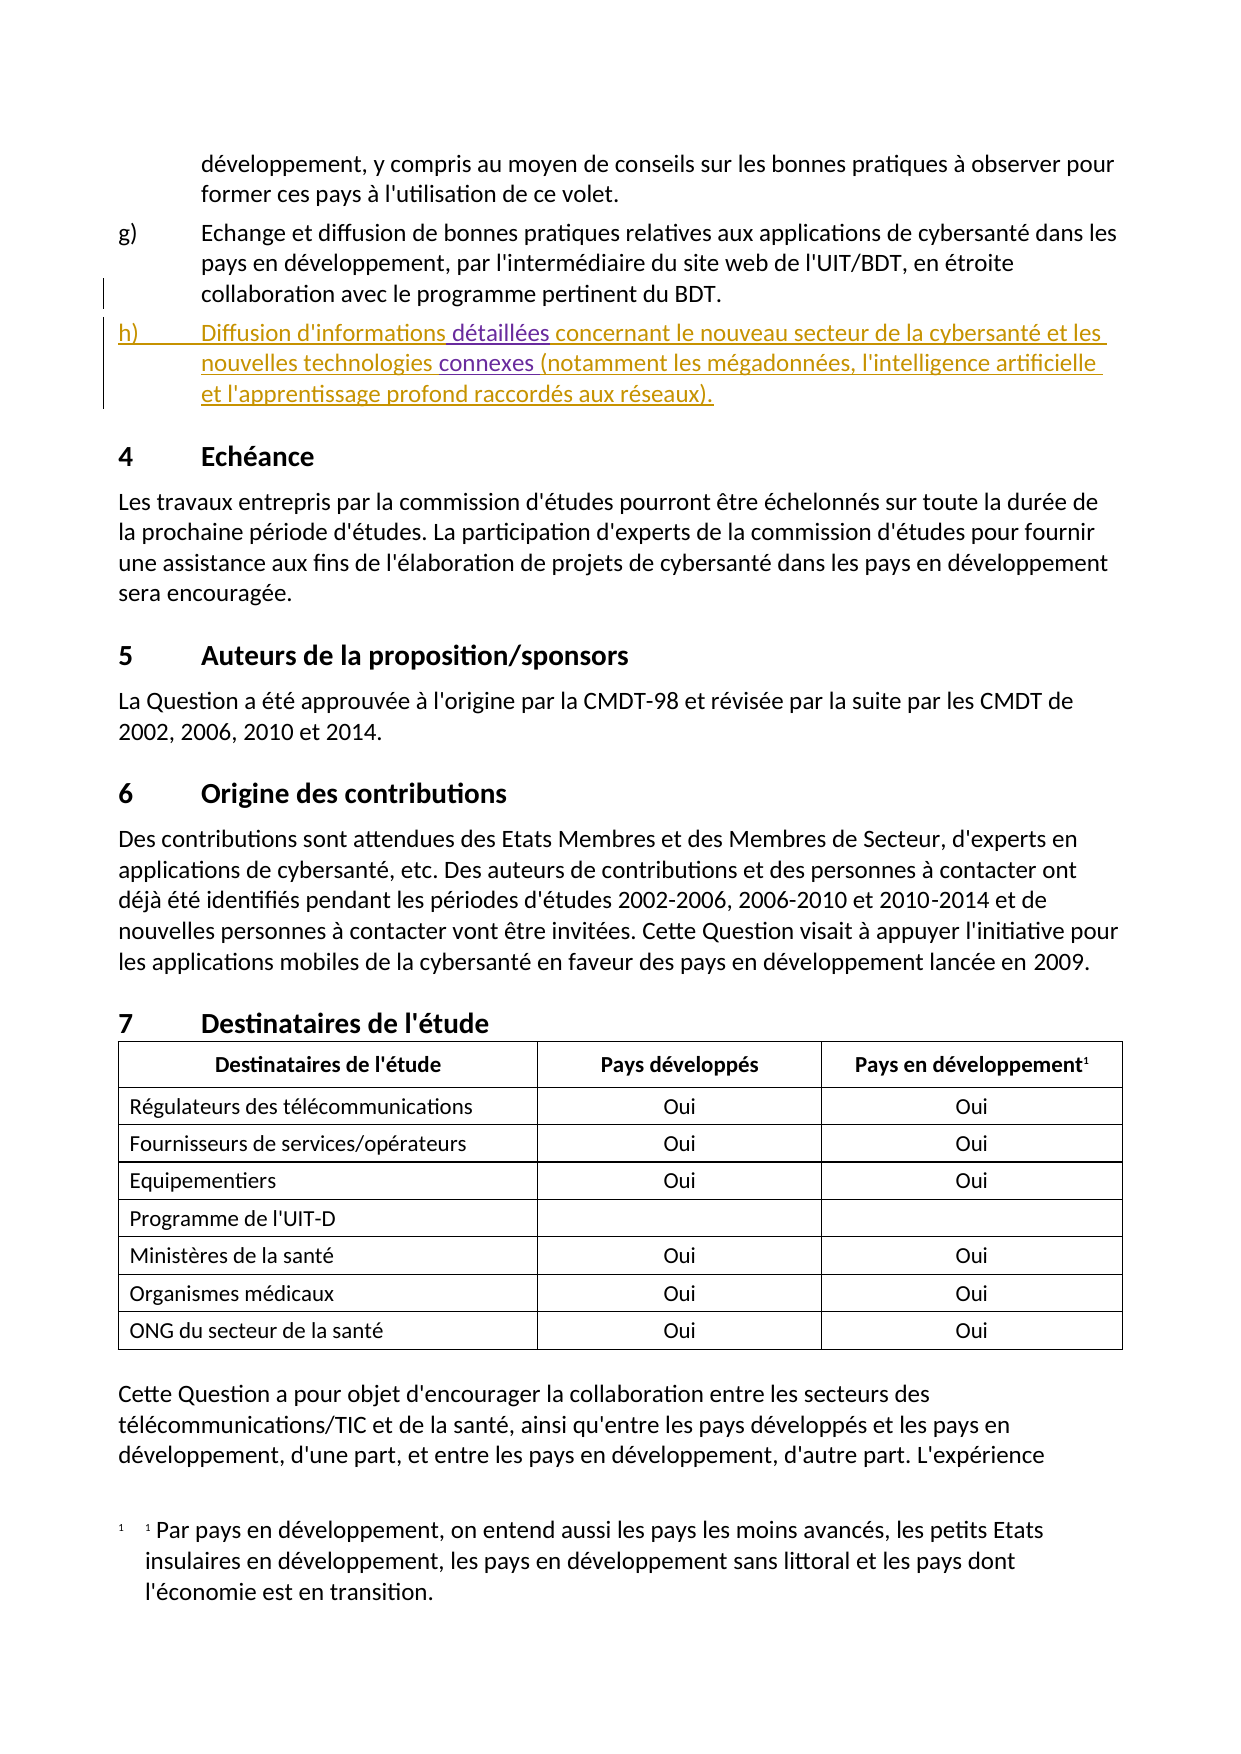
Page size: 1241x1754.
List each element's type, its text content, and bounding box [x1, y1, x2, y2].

table_cell Oui [538, 1237, 821, 1274]
table_cell Oui [822, 1125, 1122, 1161]
table_cell ONG du secteur de la santé [119, 1312, 537, 1348]
table_cell [538, 1200, 821, 1236]
table_header Pays en développement1 [822, 1042, 1122, 1087]
subtitle 7 Destinataires de l'étude [118, 1005, 1122, 1041]
table_cell Oui [822, 1275, 1122, 1311]
table_cell Oui [822, 1163, 1122, 1199]
table_cell Equipementiers [119, 1163, 537, 1199]
subtitle 6 Origine des contributions [118, 775, 1122, 811]
subtitle 5 Auteurs de la proposition/sponsors [118, 637, 1122, 673]
table_cell Oui [822, 1312, 1122, 1348]
table_cell Programme de l'UIT-D [119, 1200, 537, 1236]
table_header Pays développés [538, 1042, 821, 1087]
text La Question a été approuvée à l'origine par la CMDT-98 et révisée par la suite par les CMDT de 2002, 2006, 2010 et 2014. [118, 685, 1122, 746]
table_cell Oui [822, 1237, 1122, 1274]
table_cell Oui [538, 1125, 821, 1161]
table_cell Oui [822, 1088, 1122, 1124]
table_header Destinataires de l'étude [119, 1042, 537, 1087]
table_cell Oui [538, 1275, 821, 1311]
table_cell Régulateurs des télécommunications [119, 1088, 537, 1124]
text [118, 148, 1122, 209]
text Des contributions sont attendues des Etats Membres et des Membres de Secteur, d'experts en applications de cybersanté, etc. Des auteurs de contributions et des personnes à contacter ont déjà été identifiés pendant les périodes d'études 2002-2006, 2006-2010 et 2010-2014 et de nouvelles personnes à contacter vont être invitées. Cette Question visait à appuyer l'initiative pour les applications mobiles de la cybersanté en faveur des pays en développement lancée en 2009. [118, 823, 1122, 976]
table_cell Oui [538, 1312, 821, 1348]
table_cell Oui [538, 1163, 821, 1199]
table_cell Ministères de la santé [119, 1237, 537, 1274]
text Les travaux entrepris par la commission d'études pourront être échelonnés sur toute la durée de la prochaine période d'études. La participation d'experts de la commission d'études pour fournir une assistance aux fins de l'élaboration de projets de cybersanté dans les pays en développement sera encouragée. [118, 486, 1122, 608]
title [118, 1379, 1122, 1470]
table_cell Organismes médicaux [119, 1275, 537, 1311]
table_cell Fournisseurs de services/opérateurs [119, 1125, 537, 1161]
table_cell Oui [538, 1088, 821, 1124]
subtitle 4 Echéance [118, 438, 1122, 473]
table_cell [822, 1200, 1122, 1236]
text g) Echange et diffusion de bonnes pratiques relatives aux applications de cybersanté dans les pays en développement, par l'intermédiaire du site web de l'UIT/BDT, en étroite collaboration avec le programme pertinent du BDT. [118, 217, 1122, 309]
